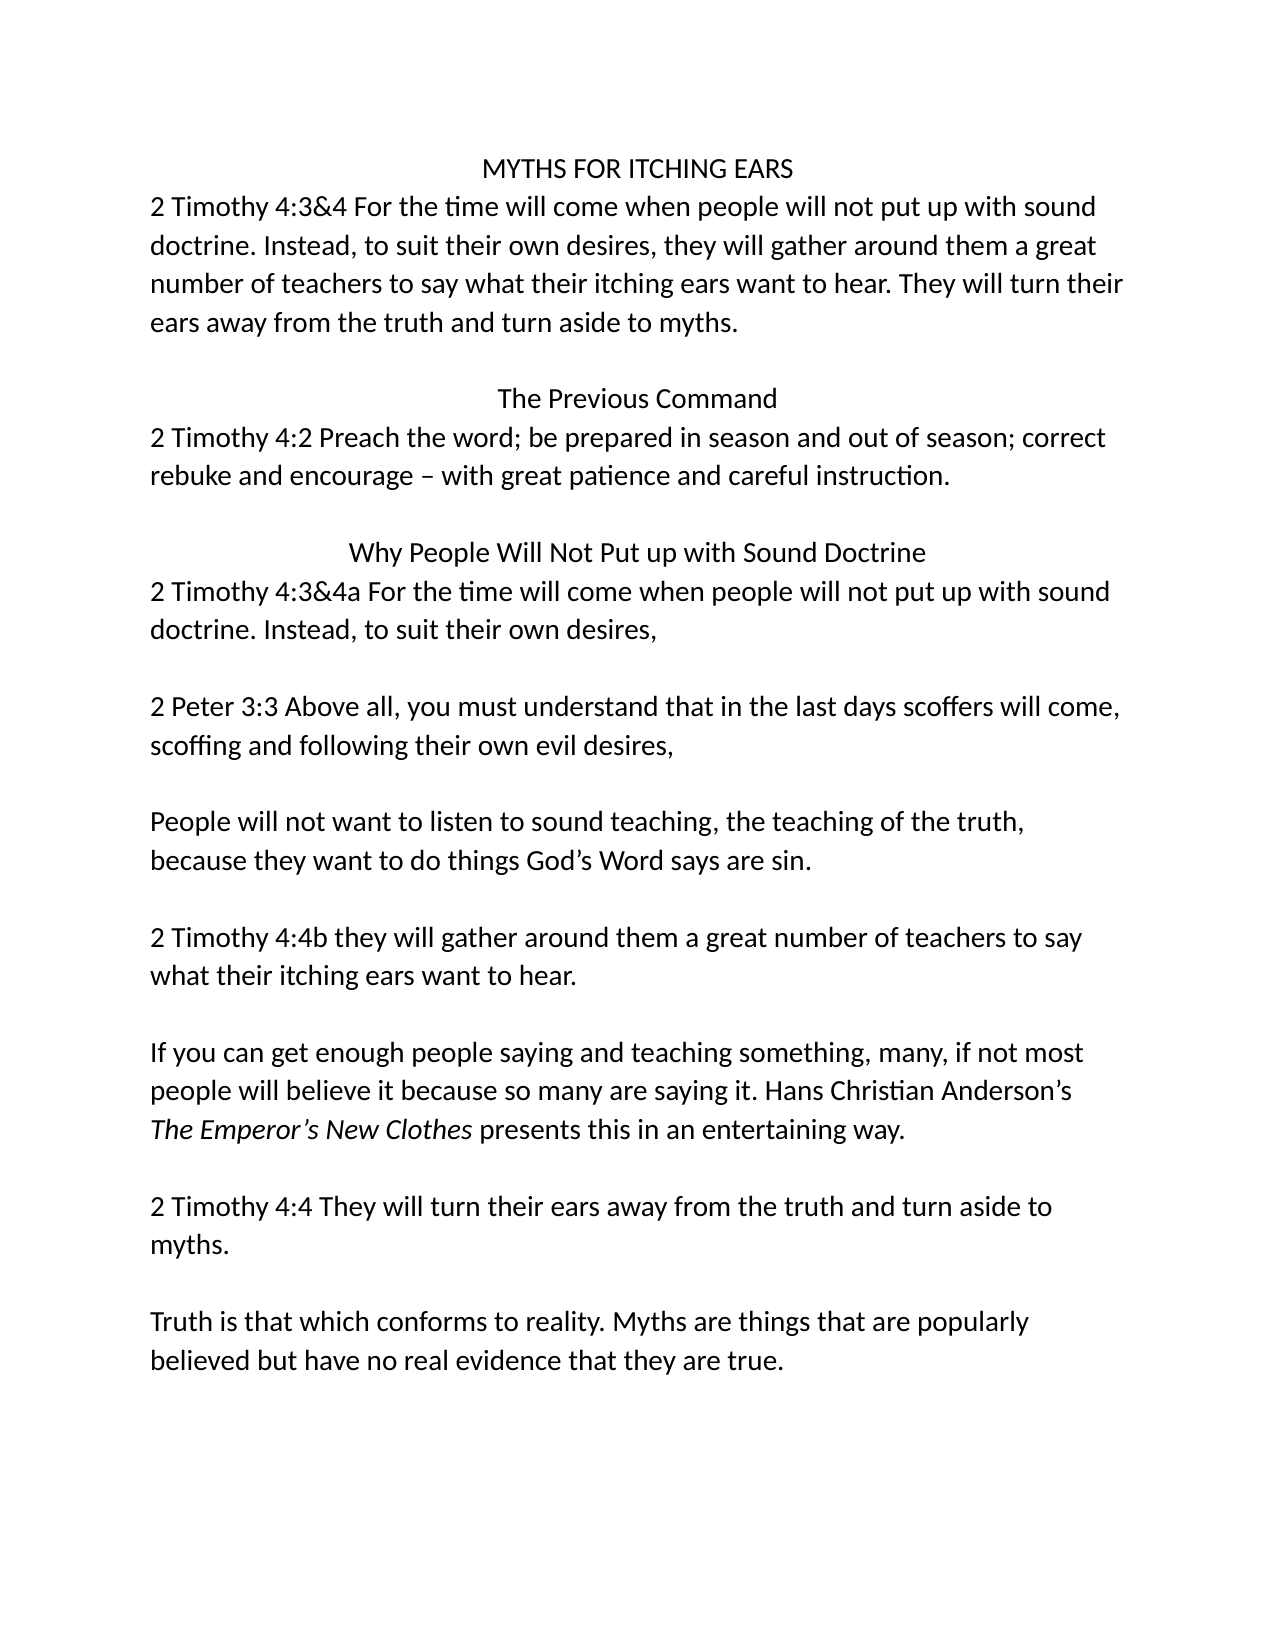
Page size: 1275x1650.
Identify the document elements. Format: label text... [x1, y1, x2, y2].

text MYTHS FOR ITCHING EARS [150, 150, 1125, 186]
text 2 Timothy 4:4 They will turn their ears away from the truth and turn aside to myths. [150, 1188, 1125, 1262]
text 2 Timothy 4:4b they will gather around them a great number of teachers to say what their itching ears want to hear. [150, 919, 1125, 993]
text Truth is that which conforms to reality. Myths are things that are popularly believed but have no real evidence that they are true. [150, 1303, 1125, 1377]
text Why People Will Not Put up with Sound Doctrine [150, 534, 1125, 570]
text 2 Timothy 4:3&4a For the time will come when people will not put up with sound doctrine. Instead, to suit their own desires, [150, 573, 1125, 647]
text The Previous Command [150, 381, 1125, 416]
text 2 Timothy 4:3&4 For the time will come when people will not put up with sound doctrine. Instead, to suit their own desires, they will gather around them a great number of teachers to say what their itching ears want to hear. They will turn their ears away from the truth and turn aside to myths. [150, 188, 1125, 339]
text People will not want to listen to sound teaching, the teaching of the truth, because they want to do things God’s Word says are sin. [150, 803, 1125, 877]
text 2 Peter 3:3 Above all, you must understand that in the last days scoffers will come, scoffing and following their own evil desires, [150, 688, 1125, 762]
text If you can get enough people saying and teaching something, many, if not most people will believe it because so many are saying it. Hans Christian Anderson’s The Emperor’s New Clothes presents this in an entertaining way. [150, 1034, 1125, 1147]
text 2 Timothy 4:2 Preach the word; be prepared in season and out of season; correct rebuke and encourage – with great patience and careful instruction. [150, 419, 1125, 493]
